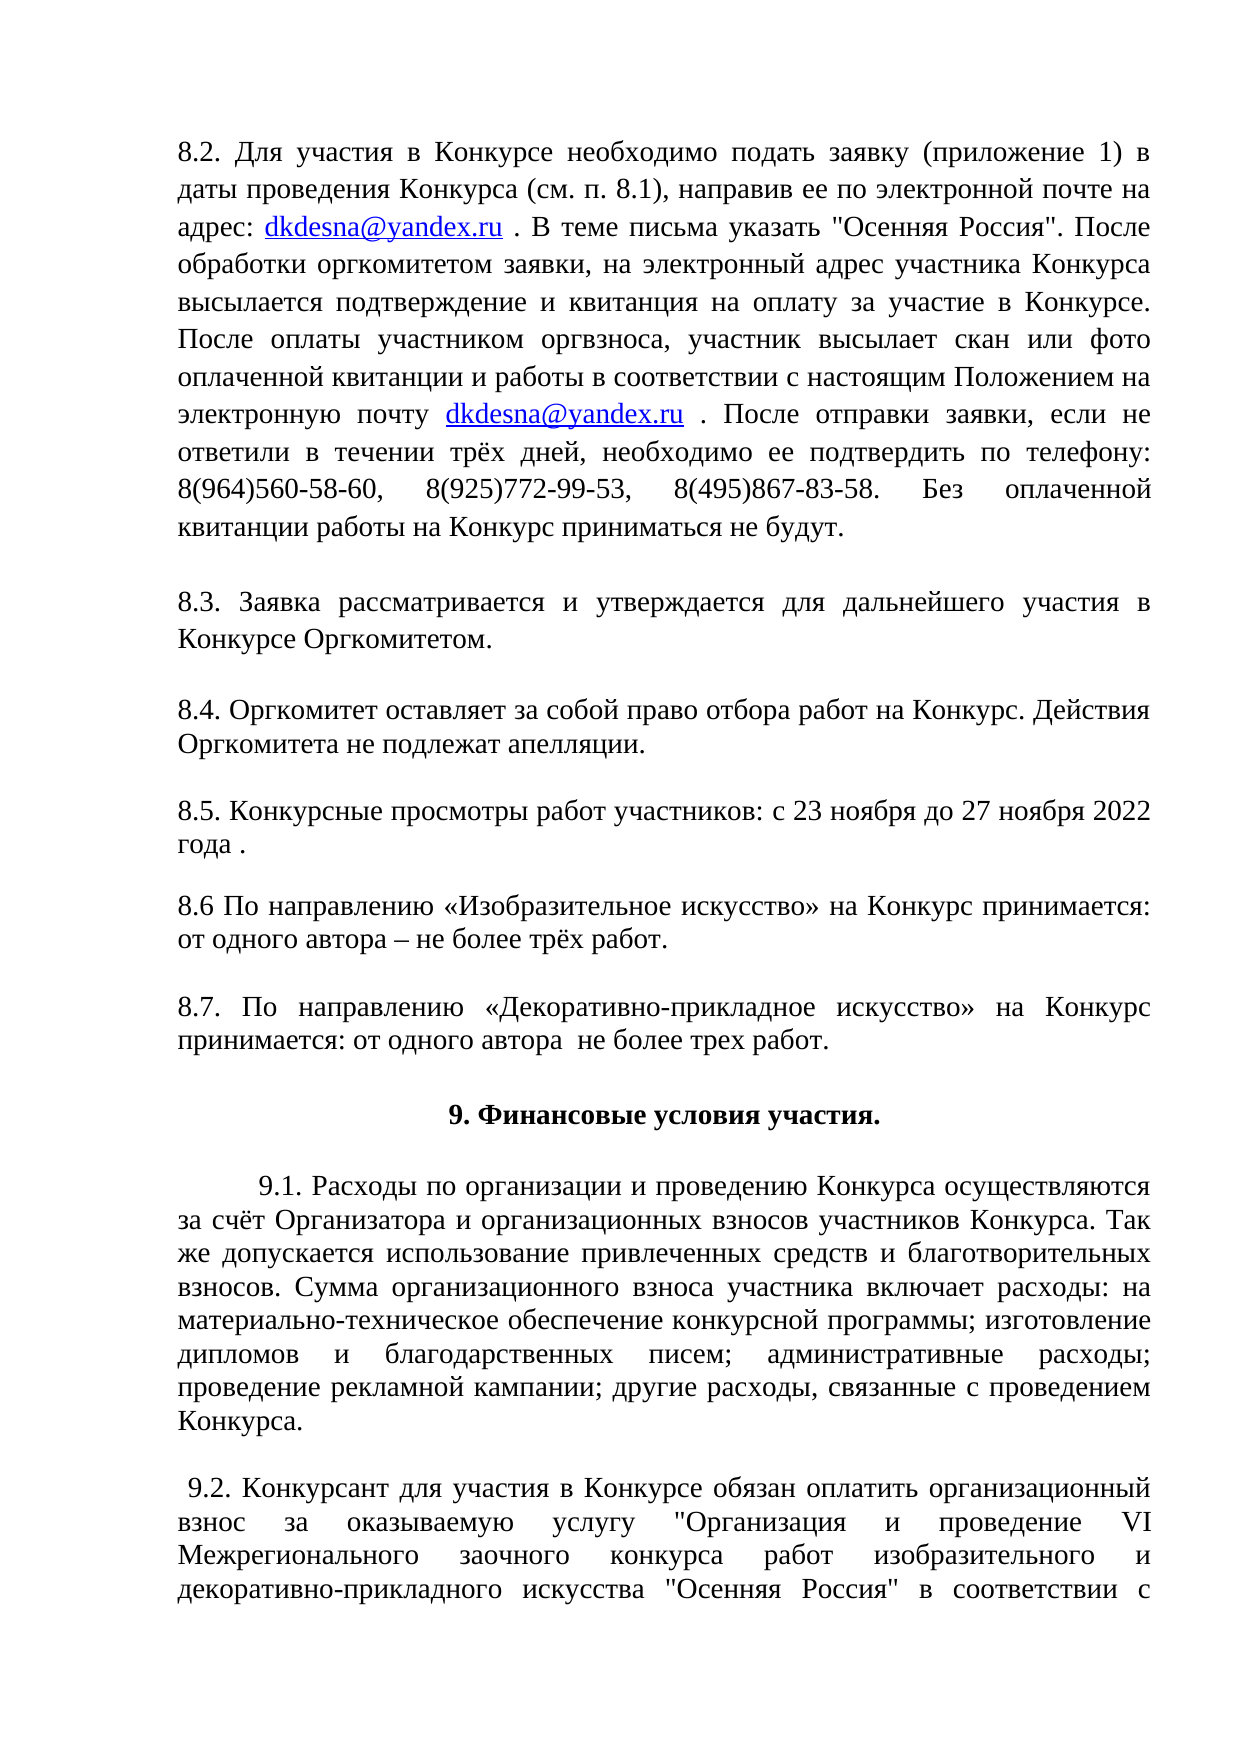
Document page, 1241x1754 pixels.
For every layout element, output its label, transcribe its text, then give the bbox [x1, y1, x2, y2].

text 8.7. По направлению «Декоративно-прикладное искусство» на Конкурс принимается: от одного автора не более трех работ. [177, 989, 1152, 1056]
text 9.1. Расходы по организации и проведению Конкурса осуществляются за счёт Организатора и организационных взносов участников Конкурса. Так же допускается использование привлеченных средств и благотворительных взносов. Сумма организационного взноса участника включает расходы: на материально-техническое обеспечение конкурсной программы; изготовление дипломов и благодарственных писем; административные расходы; проведение рекламной кампании; другие расходы, связанные с проведением Конкурса. [177, 1168, 1152, 1437]
text 8.3. Заявка рассматривается и утверждается для дальнейшего участия в Конкурсе Оргкомитетом. [177, 580, 1152, 655]
text 8.4. Оргкомитет оставляет за собой право отбора работ на Конкурс. Действия Оргкомитета не подлежат апелляции. [177, 692, 1152, 759]
text 8.6 По направлению «Изобразительное искусство» на Конкурс принимается: от одного автора – не более трёх работ. [177, 888, 1152, 955]
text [177, 1470, 1152, 1604]
text 8.5. Конкурсные просмотры работ участников: c 23 ноября до 27 ноября 2022 года . [177, 793, 1152, 860]
text 8.2. Для участия в Конкурсе необходимо подать заявку (приложение 1) в даты проведения Конкурса (см. п. 8.1), направив ее по электронной почте на адрес: dkdesna@yandex.ru . В теме письма указать "Осенняя Россия". После обработки оргкомитетом заявки, на электронный адрес участника Конкурса высылается подтверждение и квитанция на оплату за участие в Конкурсе. После оплаты участником оргвзноса, участник высылает скан или фото оплаченной квитанции и работы в соответствии с настоящим Положением на электронную почту dkdesna@yandex.ru . После отправки заявки, если не ответили в течении трёх дней, необходимо ее подтвердить по телефону: 8(964)560-58-60, 8(925)772-99-53, 8(495)867-83-58. Без оплаченной квитанции работы на Конкурс приниматься не будут. [177, 130, 1152, 542]
text 9. Финансовые условия участия. [177, 1093, 1152, 1131]
